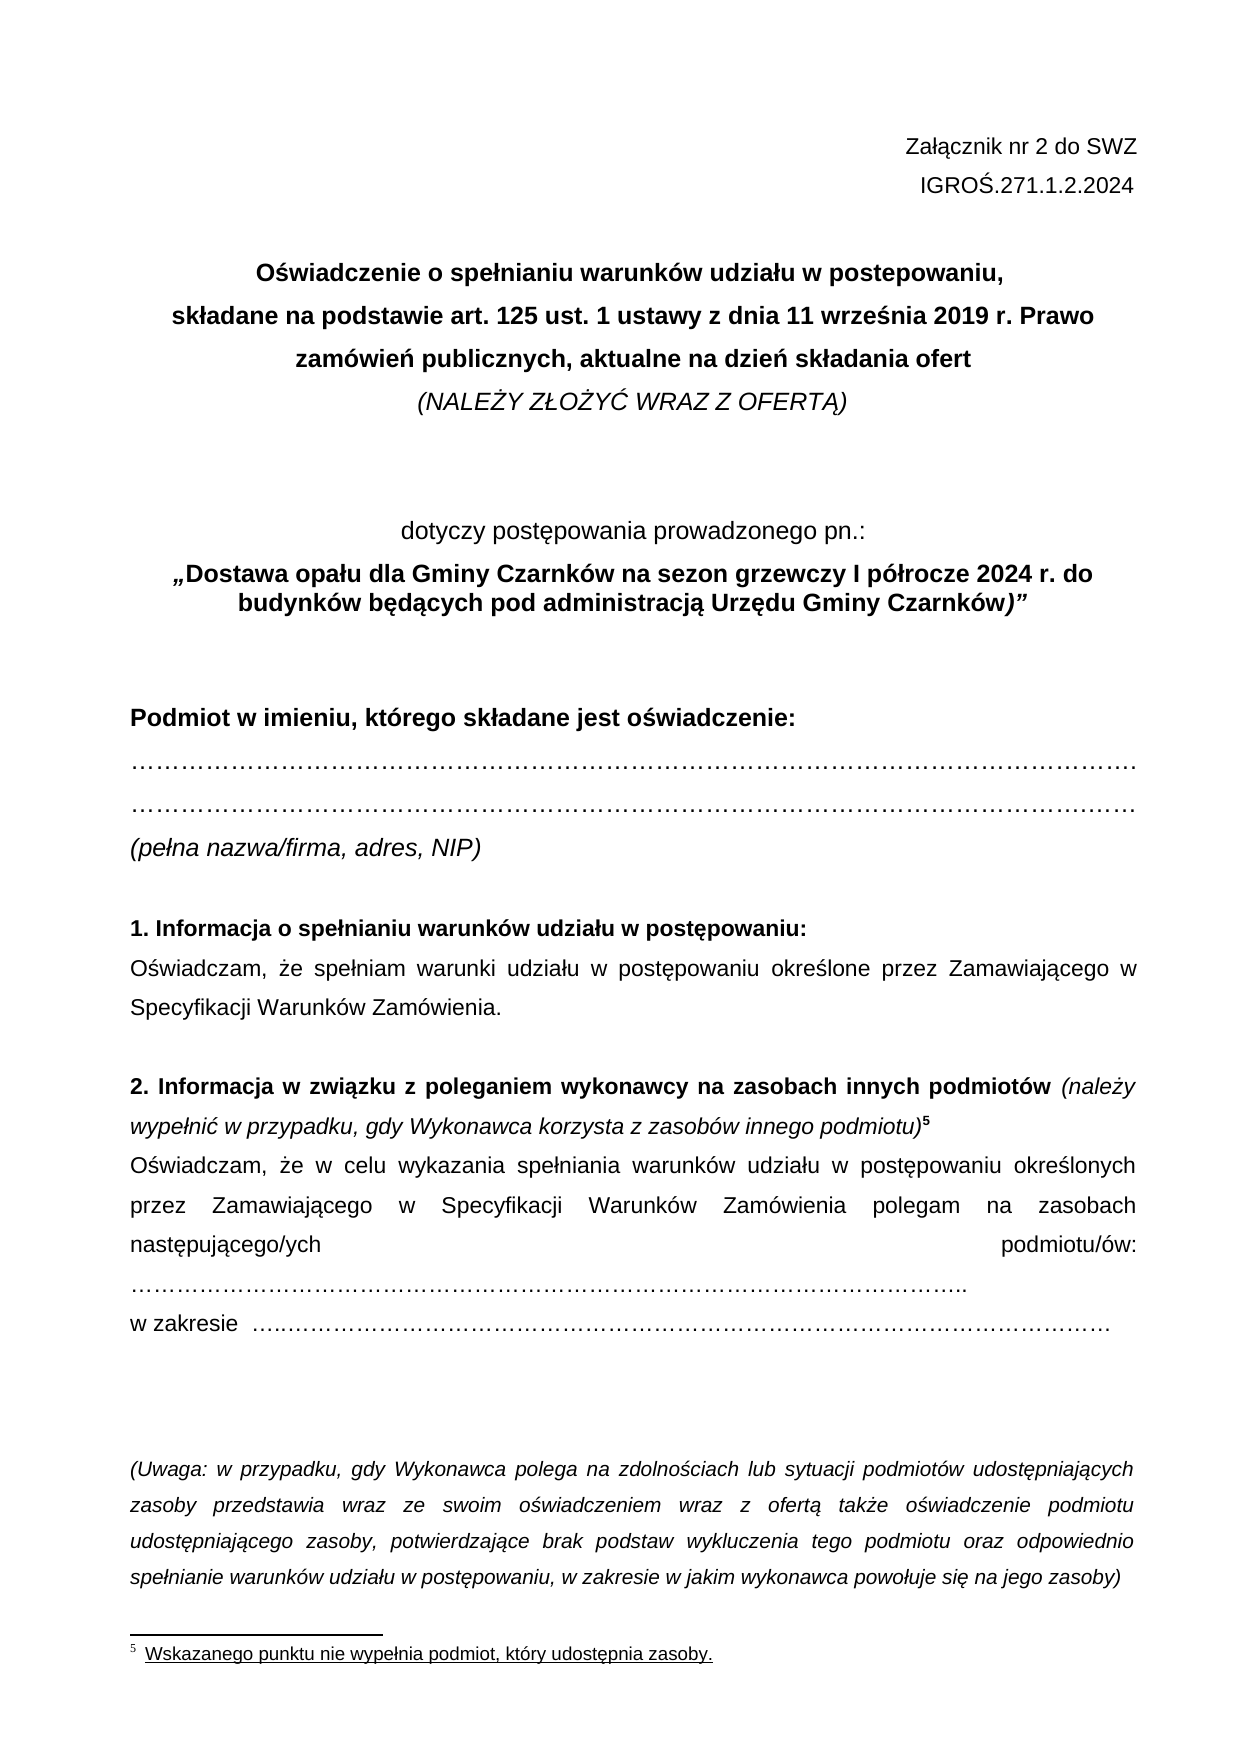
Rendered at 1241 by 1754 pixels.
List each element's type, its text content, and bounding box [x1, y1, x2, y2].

text (NALEŻY ZŁOŻYĆ WRAZ Z OFERTĄ) [130, 387, 1137, 416]
text (Uwaga: w przypadku, gdy Wykonawca polega na zdolnościach lub sytuacji podmiotów udostępniających zasoby przedstawia wraz ze swoim oświadczeniem wraz z ofertą także oświadczenie podmiotu udostępniającego zasoby, potwierdzające brak podstaw wykluczenia tego podmiotu oraz odpowiednio spełnianie warunków udziału w postępowaniu, w zakresie w jakim wykonawca powołuje się na jego zasoby) [130, 1457, 1137, 1589]
text Podmiot w imieniu, którego składane jest oświadczenie: [130, 660, 1137, 732]
text Oświadczenie o spełnianiu warunków udziału w postepowaniu, składane na podstawie art. 125 ust. 1 ustawy z dnia 11 września 2019 r. Prawo zamówień publicznych, aktualne na dzień składania ofert [130, 258, 1137, 373]
text „Dostawa opału dla Gminy Czarnków na sezon grzewczy I półrocze 2024 r. do budynków będących pod administracją Urzędu Gminy Czarnków)” [130, 559, 1137, 617]
text dotyczy postępowania prowadzonego pn.: [130, 516, 1137, 545]
text (pełna nazwa/firma, adres, NIP) [130, 833, 1137, 861]
text …………………………………………………………………………………………………………. [130, 746, 1137, 775]
text Oświadczam, że w celu wykazania spełniania warunków udziału w postępowaniu określonych przez Zamawiającego w Specyfikacji Warunków Zamówienia polegam na zasobach następującego/ych podmiotu/ów: ……………………………………………………………………………………………….. [130, 1152, 1137, 1297]
subtitle IGROŚ.271.1.2.2024 [130, 172, 1134, 199]
text 1. Informacja o spełnianiu warunków udziału w postępowaniu: [130, 915, 1137, 942]
text 2. Informacja w związku z poleganiem wykonawcy na zasobach innych podmiotów (należy wypełnić w przypadku, gdy Wykonawca korzysta z zasobów innego podmiotu) [130, 1073, 1137, 1139]
text Oświadczam, że spełniam warunki udziału w postępowaniu określone przez Zamawiającego w Specyfikacji Warunków Zamówienia. [130, 955, 1137, 1021]
text …………………………………………………………………………………………………….…… [130, 789, 1137, 818]
text Załącznik nr 2 do SWZ [130, 133, 1137, 159]
text w zakresie …..……………………………………………………………………………………………… [130, 1310, 1137, 1336]
